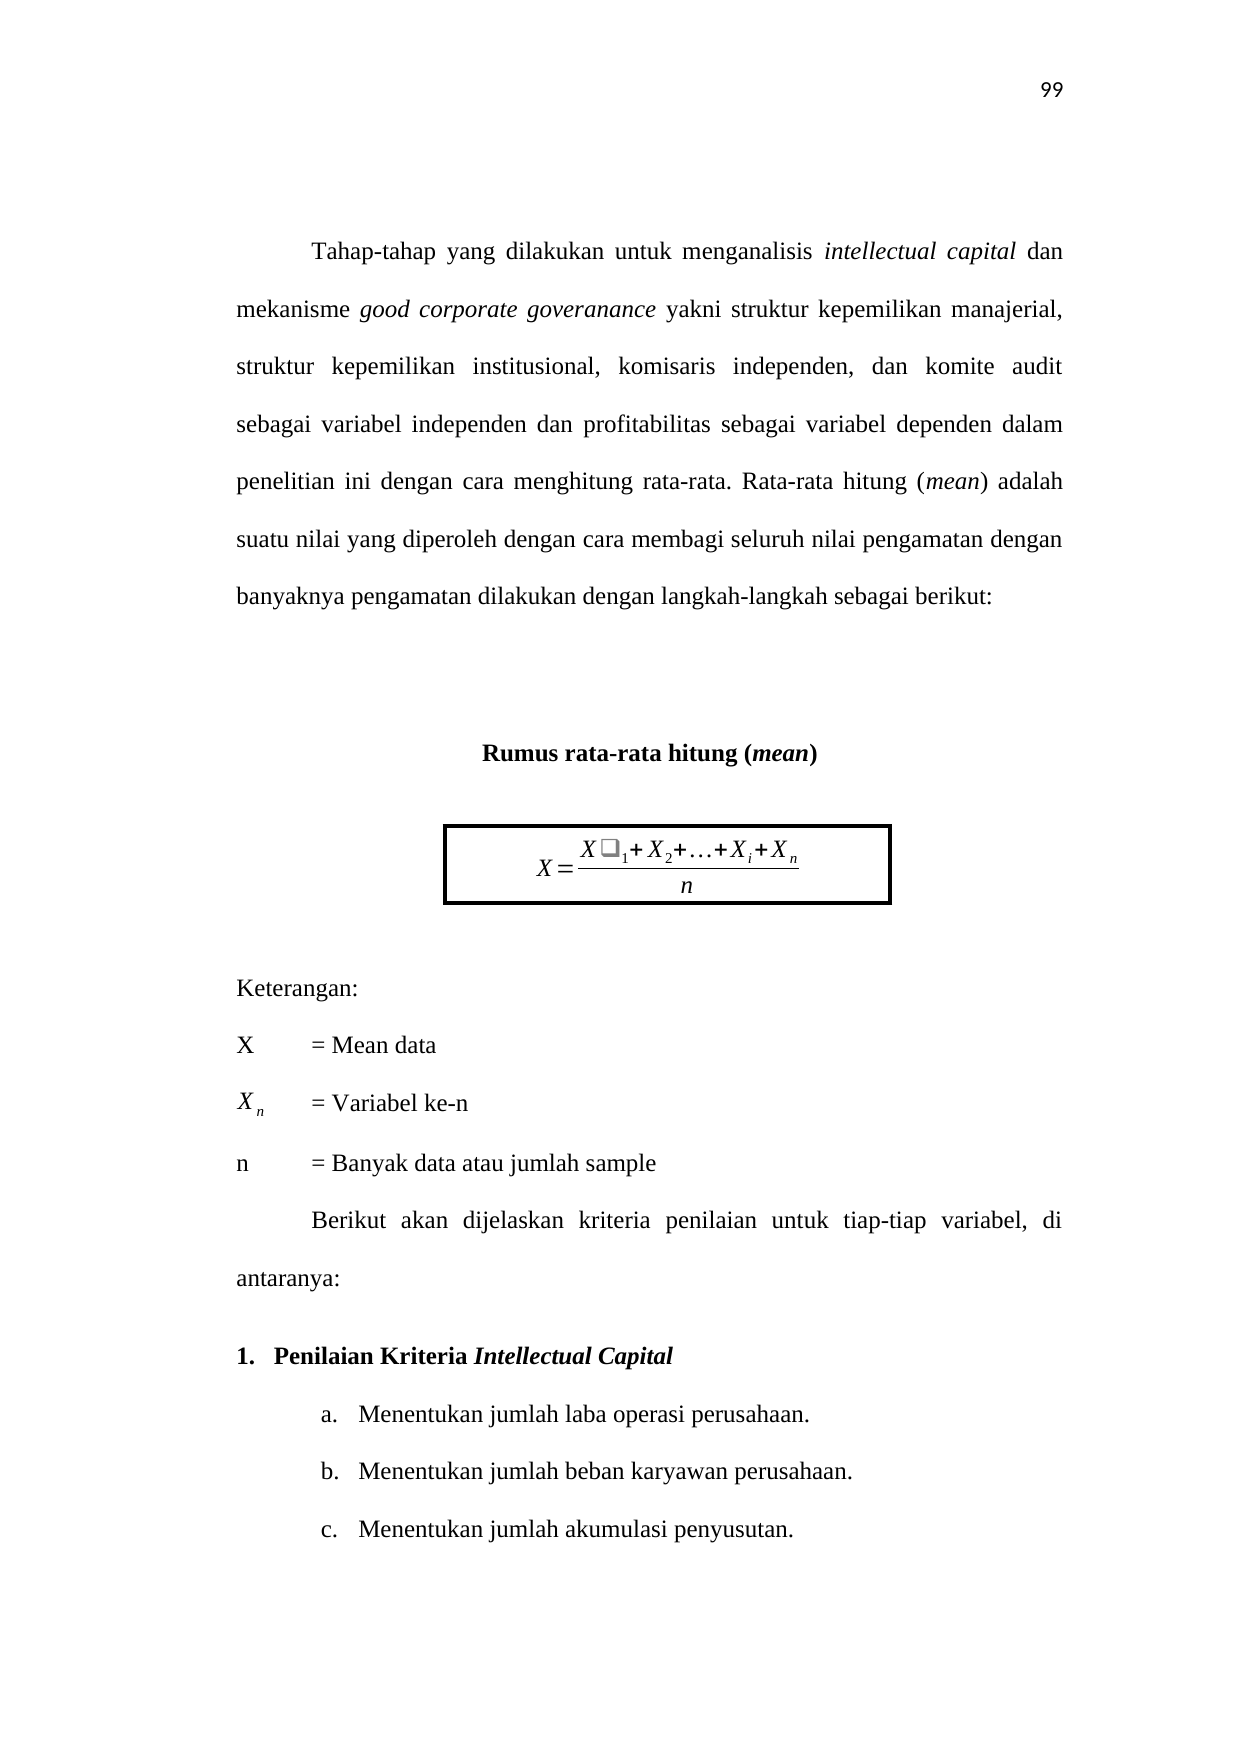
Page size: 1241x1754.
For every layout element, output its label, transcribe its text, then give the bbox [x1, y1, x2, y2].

list Menentukan jumlah beban karyawan perusahaan. [321, 1456, 1063, 1485]
list Penilaian Kriteria Intellectual Capital [236, 1341, 1063, 1370]
text Tahap-tahap yang dilakukan untuk menganalisis intellectual capital dan mekanisme good corporate goveranance yakni struktur kepemilikan manajerial, struktur kepemilikan institusional, komisaris independen, dan komite audit sebagai variabel independen dan profitabilitas sebagai variabel dependen dalam penelitian ini dengan cara menghitung rata-rata. Rata-rata hitung (mean) adalah suatu nilai yang diperoleh dengan cara membagi seluruh nilai pengamatan dengan banyaknya pengamatan dilakukan dengan langkah-langkah sebagai berikut: [236, 236, 1063, 610]
text Rumus rata-rata hitung (mean) [236, 738, 1063, 767]
list Menentukan jumlah akumulasi penyusutan. [321, 1514, 1063, 1543]
text n = Banyak data atau jumlah sample [236, 1148, 1063, 1177]
list Menentukan jumlah laba operasi perusahaan. [321, 1399, 1063, 1428]
text X = Mean data [236, 1030, 1063, 1059]
text = Variabel ke-n [236, 1088, 1063, 1119]
text Keterangan: [236, 973, 1063, 1002]
text Berikut akan dijelaskan kriteria penilaian untuk tiap-tiap variabel, di antaranya: [236, 1206, 1063, 1292]
